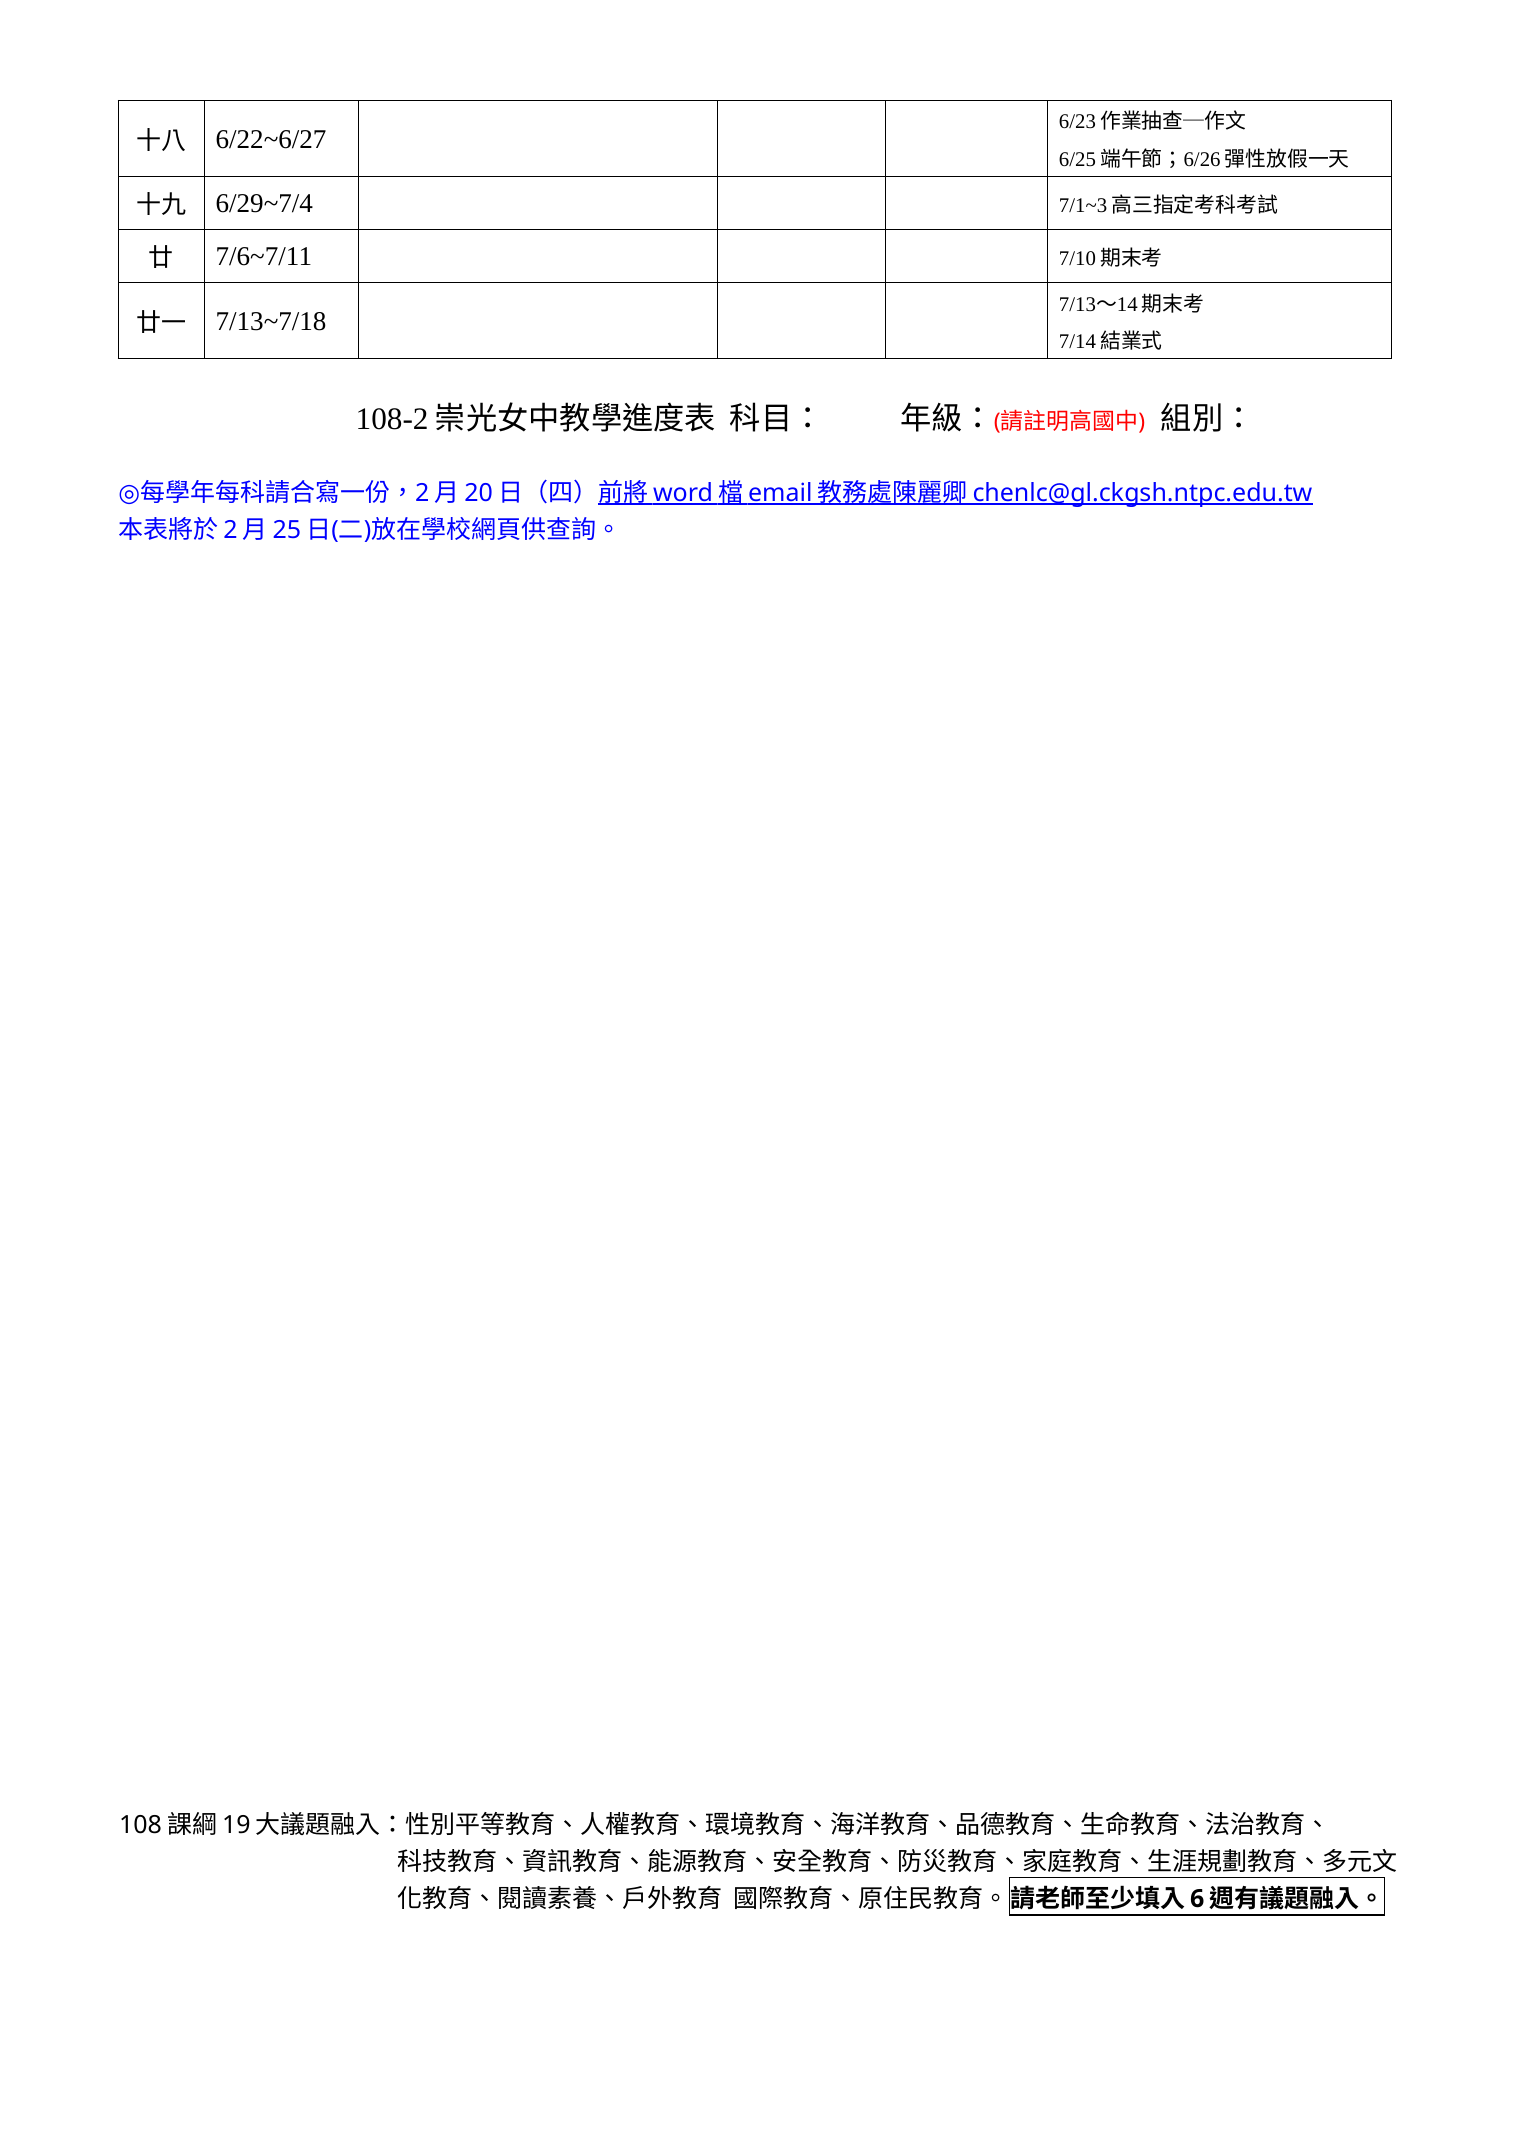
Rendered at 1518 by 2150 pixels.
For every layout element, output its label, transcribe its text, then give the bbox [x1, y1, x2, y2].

table_cell 廿 [119, 230, 204, 282]
table_cell [718, 177, 885, 229]
text 科技教育、資訊教育、能源教育、安全教育、防災教育、家庭教育、生涯規劃教育、多元文化教育、閱讀素養、戶外教育 國際教育、原住民教育。請老師至少填入6週有議題融入。 [397, 1841, 1400, 1916]
text 本表將於2月25日(二)放在學校網頁供查詢。 [118, 509, 1399, 547]
table_cell 7/1~3高三指定考科考試 [1048, 177, 1391, 229]
table_cell 7/13~7/18 [205, 283, 358, 358]
table_cell [886, 177, 1047, 229]
table_cell 十八 [119, 101, 204, 176]
table_cell 6/29~7/4 [205, 177, 358, 229]
table_cell [718, 101, 885, 176]
table_cell 7/10期末考 [1048, 230, 1391, 282]
table_cell [718, 283, 885, 358]
table_cell [359, 283, 717, 358]
table_cell 十九 [119, 177, 204, 229]
text ◎每學年每科請合寫一份，2月20日（四）前將word檔email教務處陳麗卿chenlc@gl.ckgsh.ntpc.edu.tw [118, 472, 1399, 509]
table_cell 7/6~7/11 [205, 230, 358, 282]
text 108課綱19大議題融入：性別平等教育、人權教育、環境教育、海洋教育、品德教育、生命教育、法治教育、 [119, 1805, 1400, 1841]
table_cell [359, 177, 717, 229]
table_cell [718, 230, 885, 282]
table_cell 6/22~6/27 [205, 101, 358, 176]
table_cell 廿一 [119, 283, 204, 358]
table_cell [359, 101, 717, 176]
table_cell [886, 283, 1047, 358]
table_cell [886, 101, 1047, 176]
table_cell 6/23作業抽查─作文 6/25端午節；6/26彈性放假一天 [1048, 101, 1391, 176]
table_cell 7/13～14期末考 7/14結業式 [1048, 283, 1391, 358]
table_cell [359, 230, 717, 282]
text 108-2崇光女中教學進度表 科目： 年級：(請註明高國中) 組別： [118, 378, 1422, 453]
table_cell [886, 230, 1047, 282]
